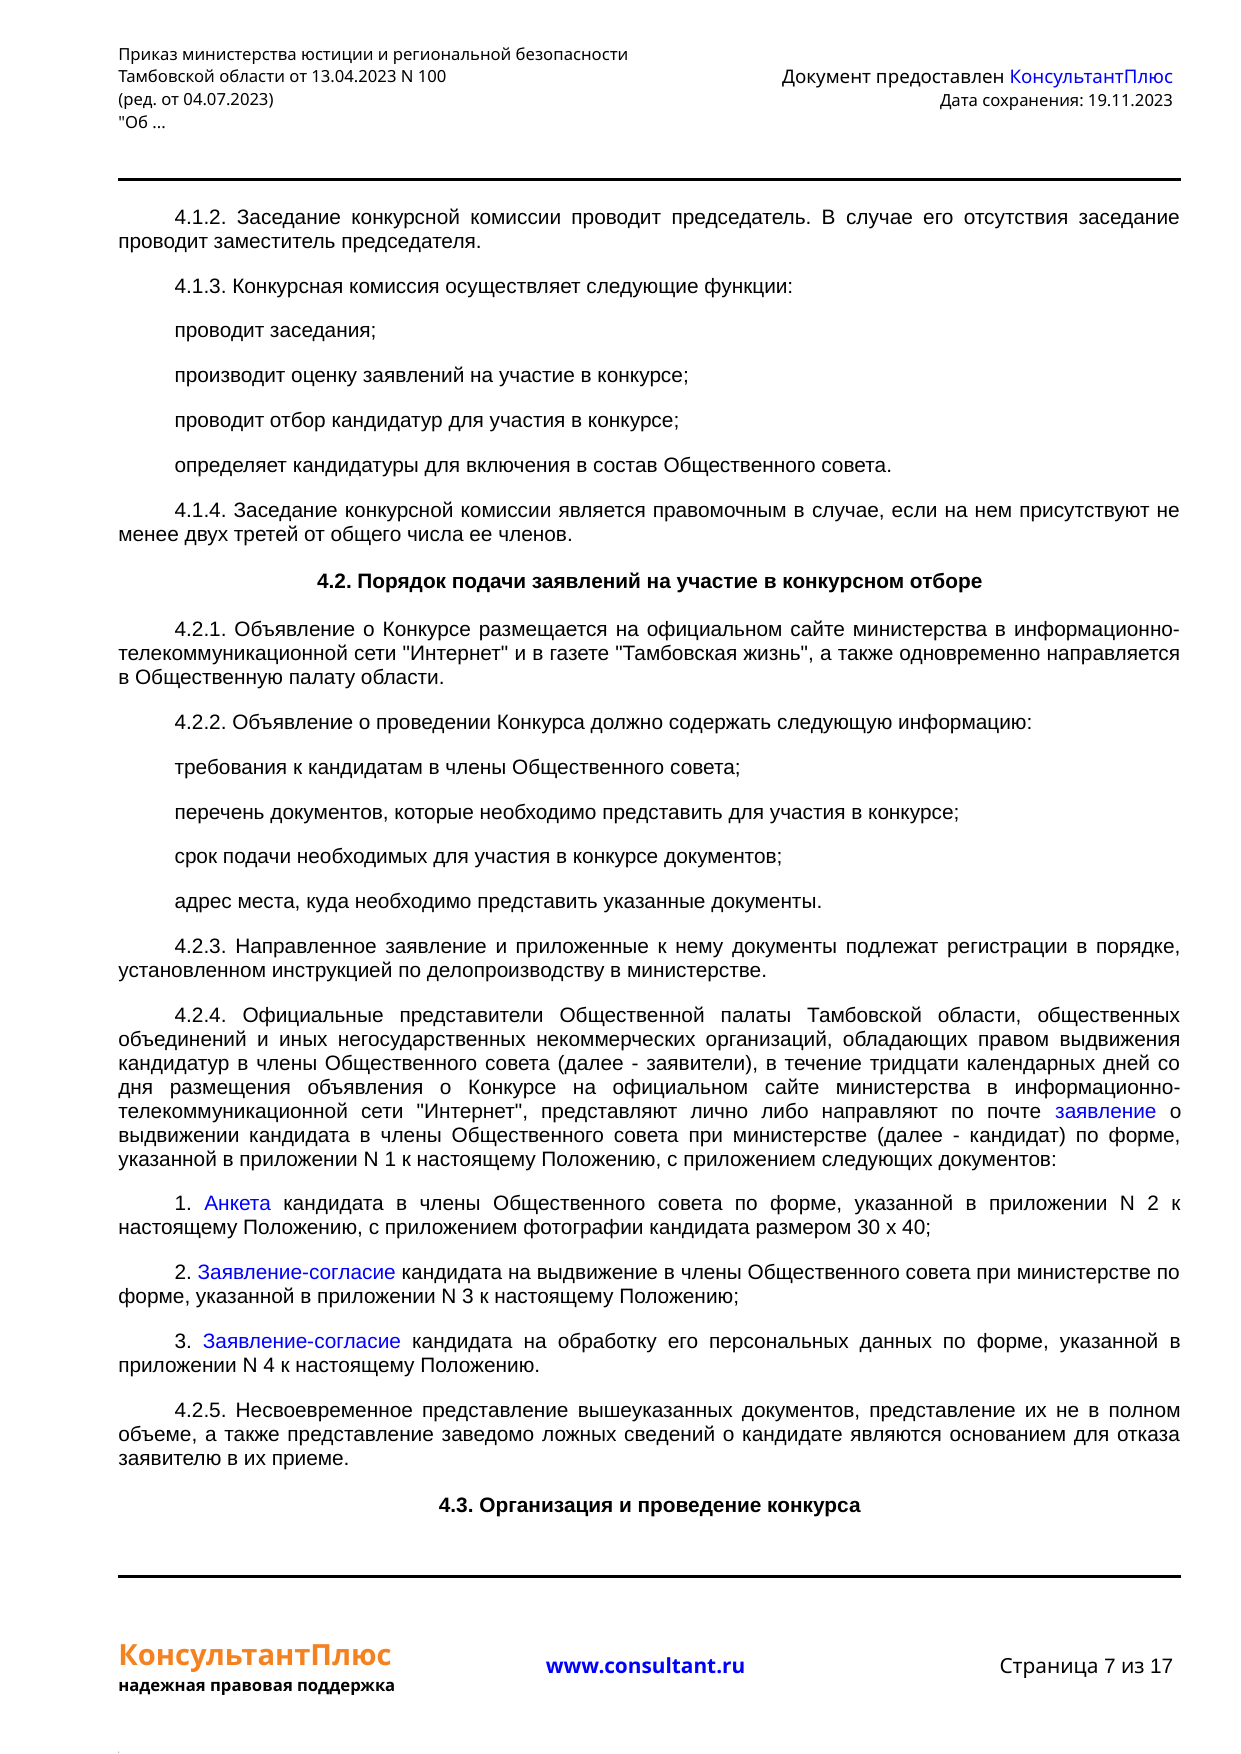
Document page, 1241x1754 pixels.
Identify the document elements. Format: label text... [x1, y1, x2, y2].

text 4.2.1. Объявление о Конкурсе размещается на официальном сайте министерства в информационно-телекоммуникационной сети "Интернет" и в газете "Тамбовская жизнь", а также одновременно направляется в Общественную палату области. [118, 617, 1181, 689]
text адрес места, куда необходимо представить указанные документы. [118, 889, 1181, 913]
text требования к кандидатам в члены Общественного совета; [118, 755, 1181, 779]
text 4.2.2. Объявление о проведении Конкурса должно содержать следующую информацию: [118, 710, 1181, 734]
text 1. Анкета кандидата в члены Общественного совета по форме, указанной в приложении N 2 к настоящему Положению, с приложением фотографии кандидата размером 30 х 40; [118, 1191, 1181, 1239]
title 4.3. Организация и проведение конкурса [118, 1493, 1181, 1517]
text 2. Заявление-согласие кандидата на выдвижение в члены Общественного совета при министерстве по форме, указанной в приложении N 3 к настоящему Положению; [118, 1260, 1181, 1308]
text 4.1.3. Конкурсная комиссия осуществляет следующие функции: [118, 273, 1181, 297]
text перечень документов, которые необходимо представить для участия в конкурсе; [118, 799, 1181, 823]
text проводит заседания; [118, 318, 1181, 342]
text 4.2.3. Направленное заявление и приложенные к нему документы подлежат регистрации в порядке, установленном инструкцией по делопроизводству в министерстве. [118, 934, 1181, 982]
text определяет кандидатуры для включения в состав Общественного совета. [118, 453, 1181, 477]
title 4.2. Порядок подачи заявлений на участие в конкурсном отборе [118, 569, 1181, 593]
text производит оценку заявлений на участие в конкурсе; [118, 363, 1181, 387]
text 4.1.4. Заседание конкурсной комиссии является правомочным в случае, если на нем присутствуют не менее двух третей от общего числа ее членов. [118, 497, 1181, 545]
text 3. Заявление-согласие кандидата на обработку его персональных данных по форме, указанной в приложении N 4 к настоящему Положению. [118, 1329, 1181, 1377]
text 4.1.2. Заседание конкурсной комиссии проводит председатель. В случае его отсутствия заседание проводит заместитель председателя. [118, 205, 1181, 253]
text срок подачи необходимых для участия в конкурсе документов; [118, 844, 1181, 868]
text 4.2.5. Несвоевременное представление вышеуказанных документов, представление их не в полном объеме, а также представление заведомо ложных сведений о кандидате являются основанием для отказа заявителю в их приеме. [118, 1397, 1181, 1469]
text 4.2.4. Официальные представители Общественной палаты Тамбовской области, общественных объединений и иных негосударственных некоммерческих организаций, обладающих правом выдвижения кандидатур в члены Общественного совета (далее - заявители), в течение тридцати календарных дней со дня размещения объявления о Конкурсе на официальном сайте министерства в информационно-телекоммуникационной сети "Интернет", представляют лично либо направляют по почте заявление о выдвижении кандидата в члены Общественного совета при министерстве (далее - кандидат) по форме, указанной в приложении N 1 к настоящему Положению, с приложением следующих документов: [118, 1003, 1181, 1170]
text проводит отбор кандидатур для участия в конкурсе; [118, 408, 1181, 432]
